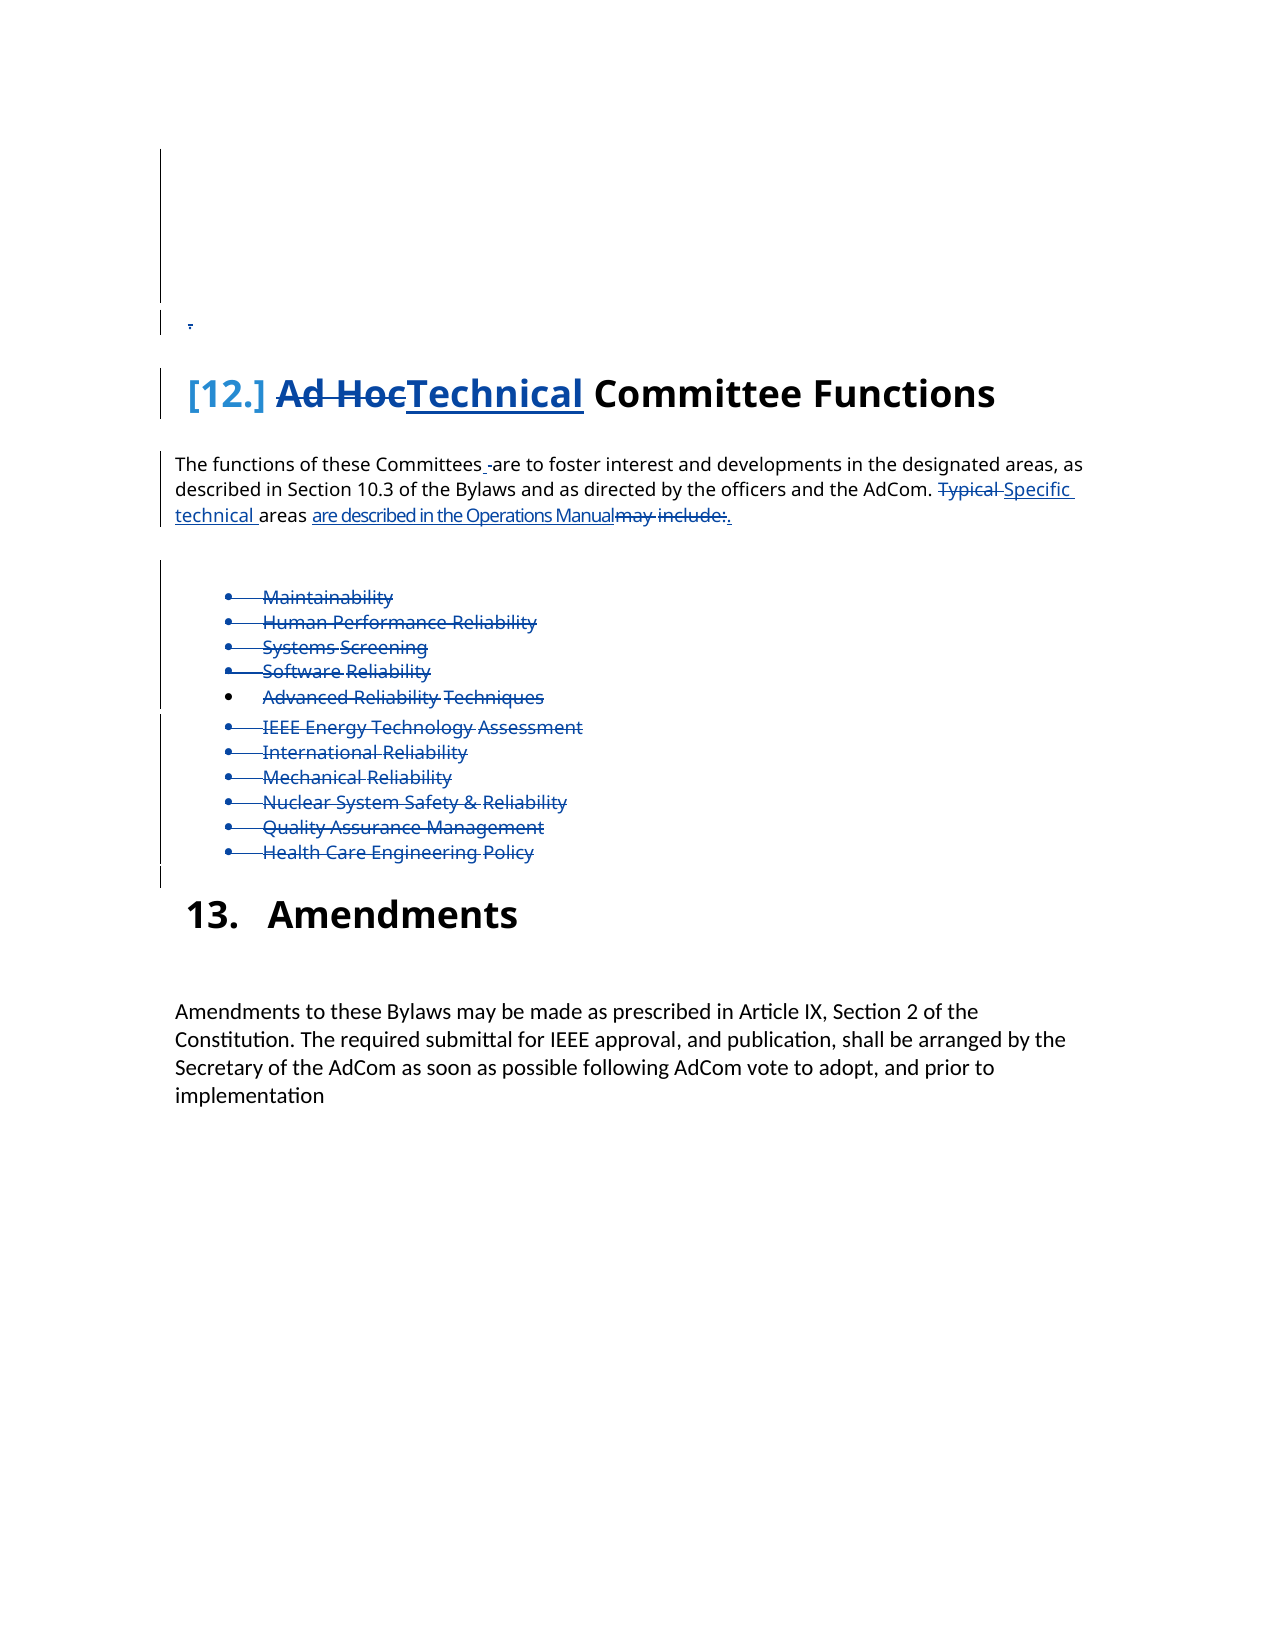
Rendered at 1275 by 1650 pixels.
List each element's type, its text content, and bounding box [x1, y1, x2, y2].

subtitle Amendments [185, 888, 1096, 939]
subtitle Committee Functions [187, 368, 1096, 419]
text The functions of these Committeesare to foster interest and developments in the designated areas, as described in Section 10.3 of the Bylaws and as directed by the officers and the AdCom. areas [175, 451, 1096, 527]
text Amendments to these Bylaws may be made as prescribed in Article IX, Section 2 of the Constitution. The required submittal for IEEE approval, and publication, shall be arranged by the Secretary of the AdCom as soon as possible following AdCom vote to adopt, and prior to implementation [175, 997, 1096, 1109]
